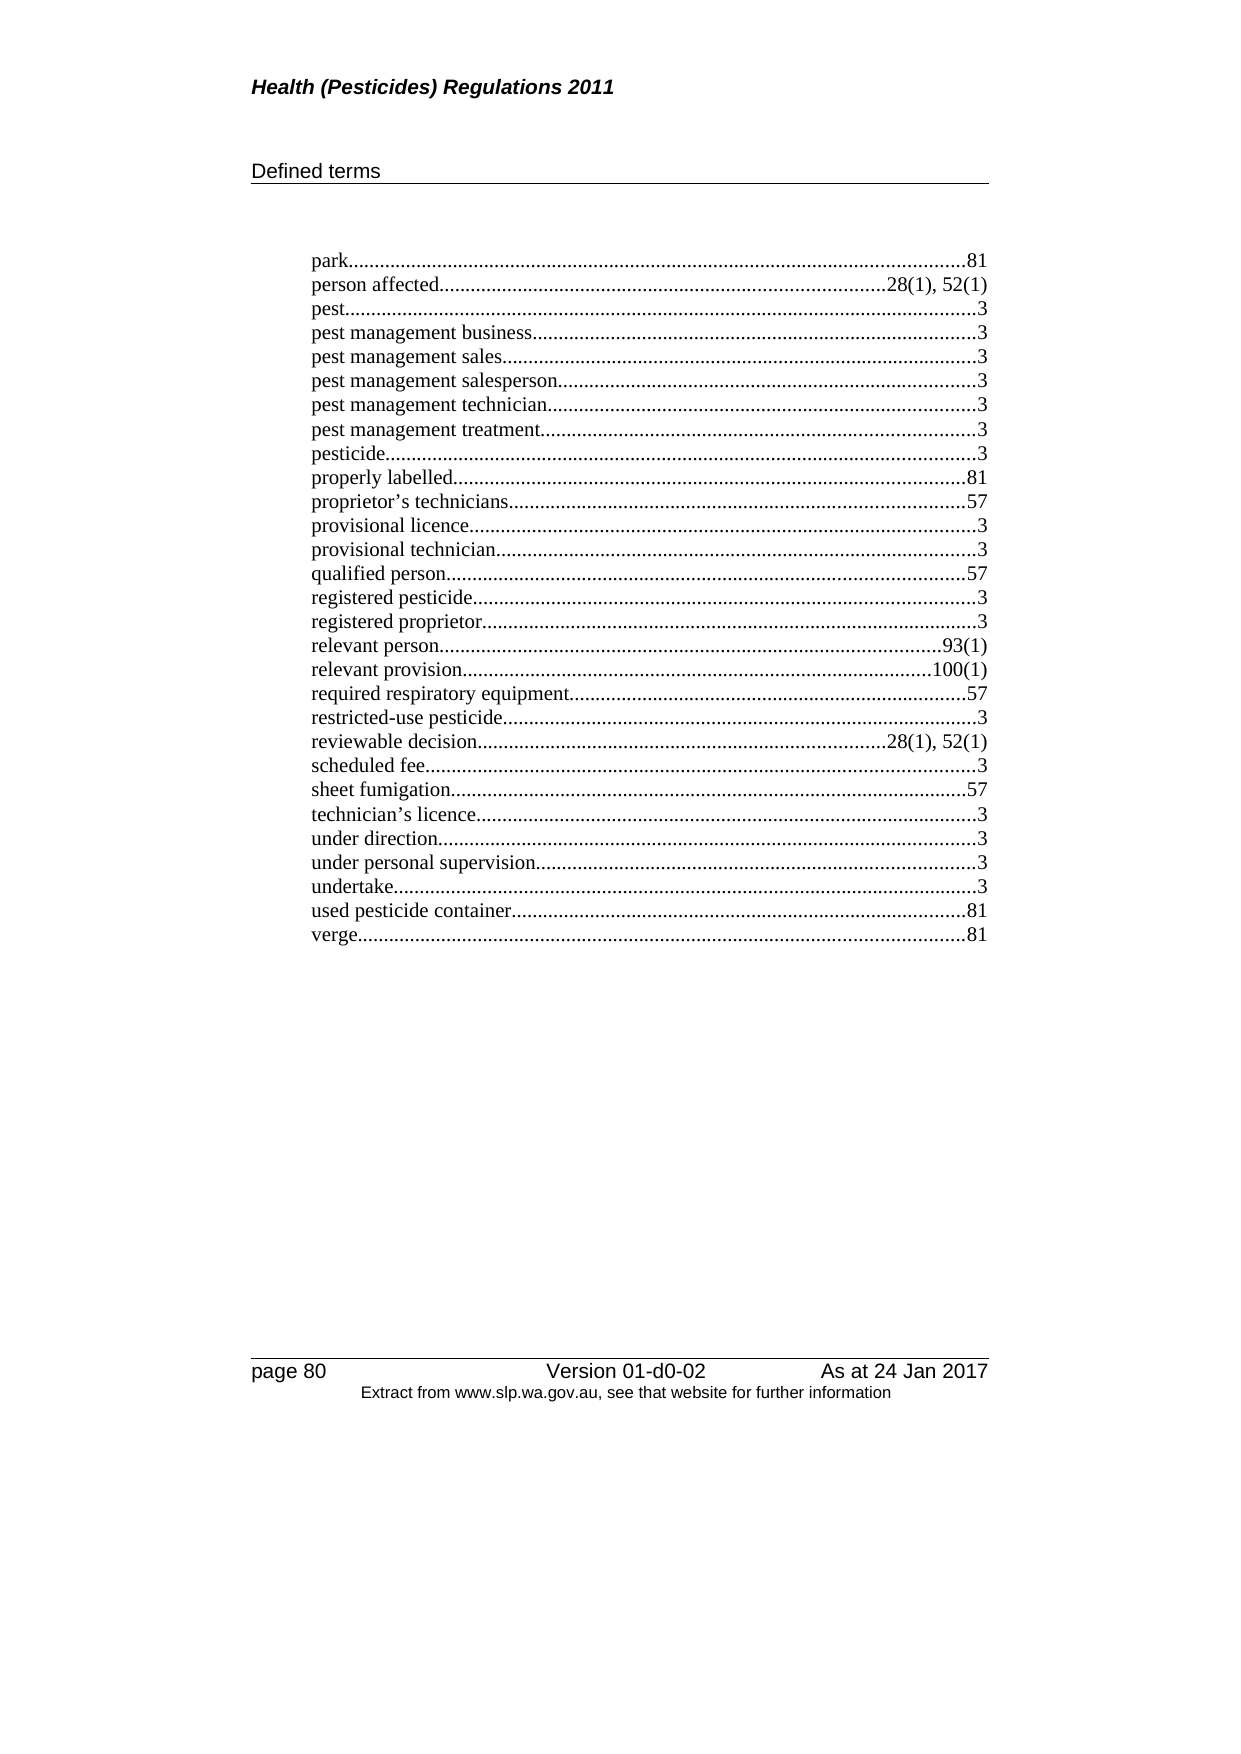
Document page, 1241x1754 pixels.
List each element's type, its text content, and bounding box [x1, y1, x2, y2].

text pest management technician 3 [311, 392, 929, 416]
text proprietor’s technicians 57 [311, 489, 929, 513]
text reviewable decision 28(1), 52(1) [311, 729, 929, 753]
text pest management treatment 3 [311, 416, 929, 441]
text verge 81 [311, 922, 929, 946]
text qualified person 57 [311, 561, 929, 585]
text pest management sales 3 [311, 344, 929, 368]
text park 81 [311, 248, 929, 272]
text pest 3 [311, 296, 929, 320]
text restricted-use pesticide 3 [311, 705, 929, 729]
text under direction 3 [311, 826, 929, 849]
text required respiratory equipment 57 [311, 681, 929, 705]
text used pesticide container 81 [311, 898, 929, 922]
text technician’s licence 3 [311, 801, 929, 826]
text relevant provision 100(1) [311, 657, 929, 681]
text provisional technician 3 [311, 537, 929, 561]
text sheet fumigation 57 [311, 777, 929, 801]
text pesticide 3 [311, 441, 929, 464]
text relevant person 93(1) [311, 633, 929, 657]
text undertake 3 [311, 874, 929, 898]
text scheduled fee 3 [311, 753, 929, 777]
text under personal supervision 3 [311, 849, 929, 874]
text pest management business 3 [311, 320, 929, 344]
text pest management salesperson 3 [311, 368, 929, 392]
text properly labelled 81 [311, 464, 929, 489]
text provisional licence 3 [311, 513, 929, 537]
text registered pesticide 3 [311, 585, 929, 609]
text person affected 28(1), 52(1) [311, 272, 929, 296]
text registered proprietor 3 [311, 609, 929, 633]
